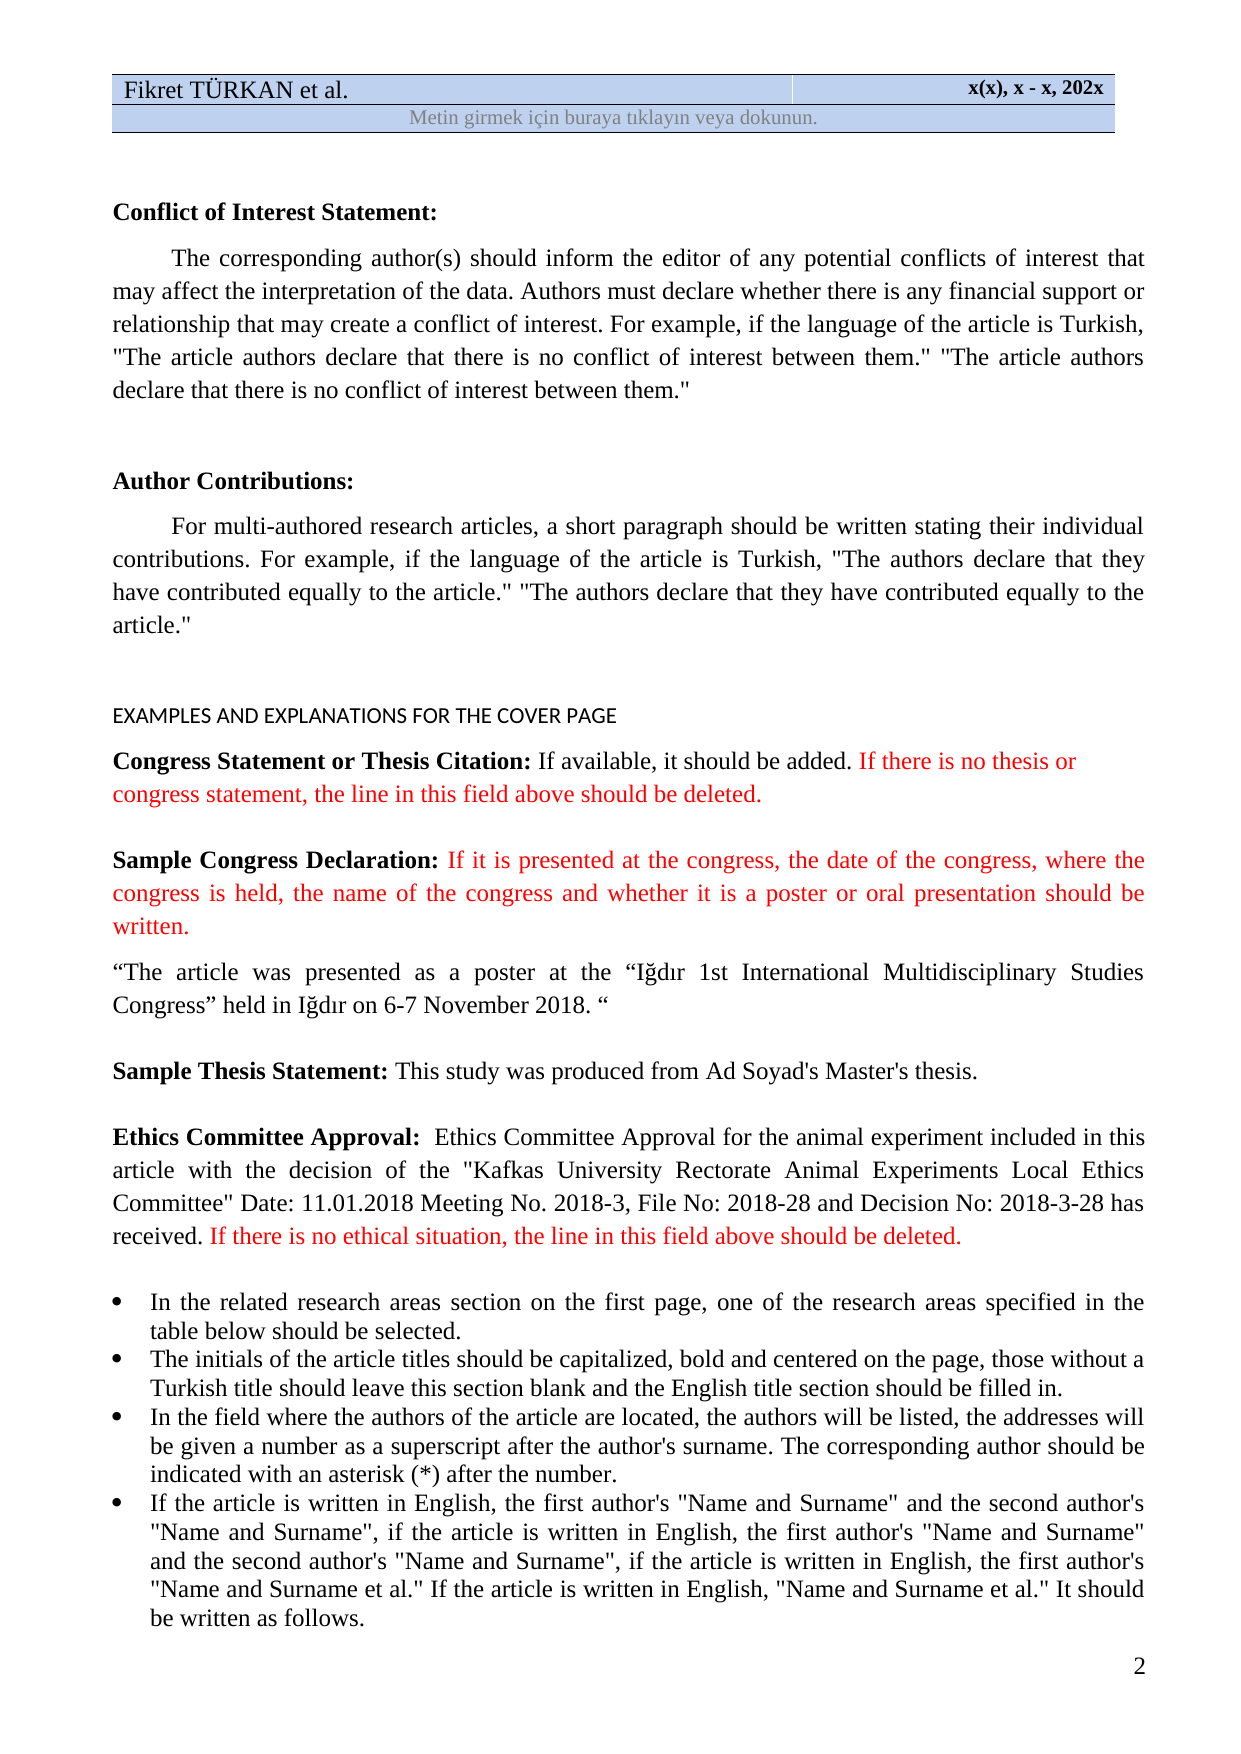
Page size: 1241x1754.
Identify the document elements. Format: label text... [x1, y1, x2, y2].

text Author Contributions: [112, 466, 1146, 495]
text For multi-authored research articles, a short paragraph should be written stating their individual contributions. For example, if the language of the article is Turkish, "The authors declare that they have contributed equally to the article." "The authors declare that they have contributed equally to the article." [112, 511, 1146, 639]
text Conflict of Interest Statement: [112, 197, 1146, 226]
text The corresponding author(s) should inform the editor of any potential conflicts of interest that may affect the interpretation of the data. Authors must declare whether there is any financial support or relationship that may create a conflict of interest. For example, if the language of the article is Turkish, "The article authors declare that there is no conflict of interest between them." "The article authors declare that there is no conflict of interest between them." [112, 243, 1146, 404]
